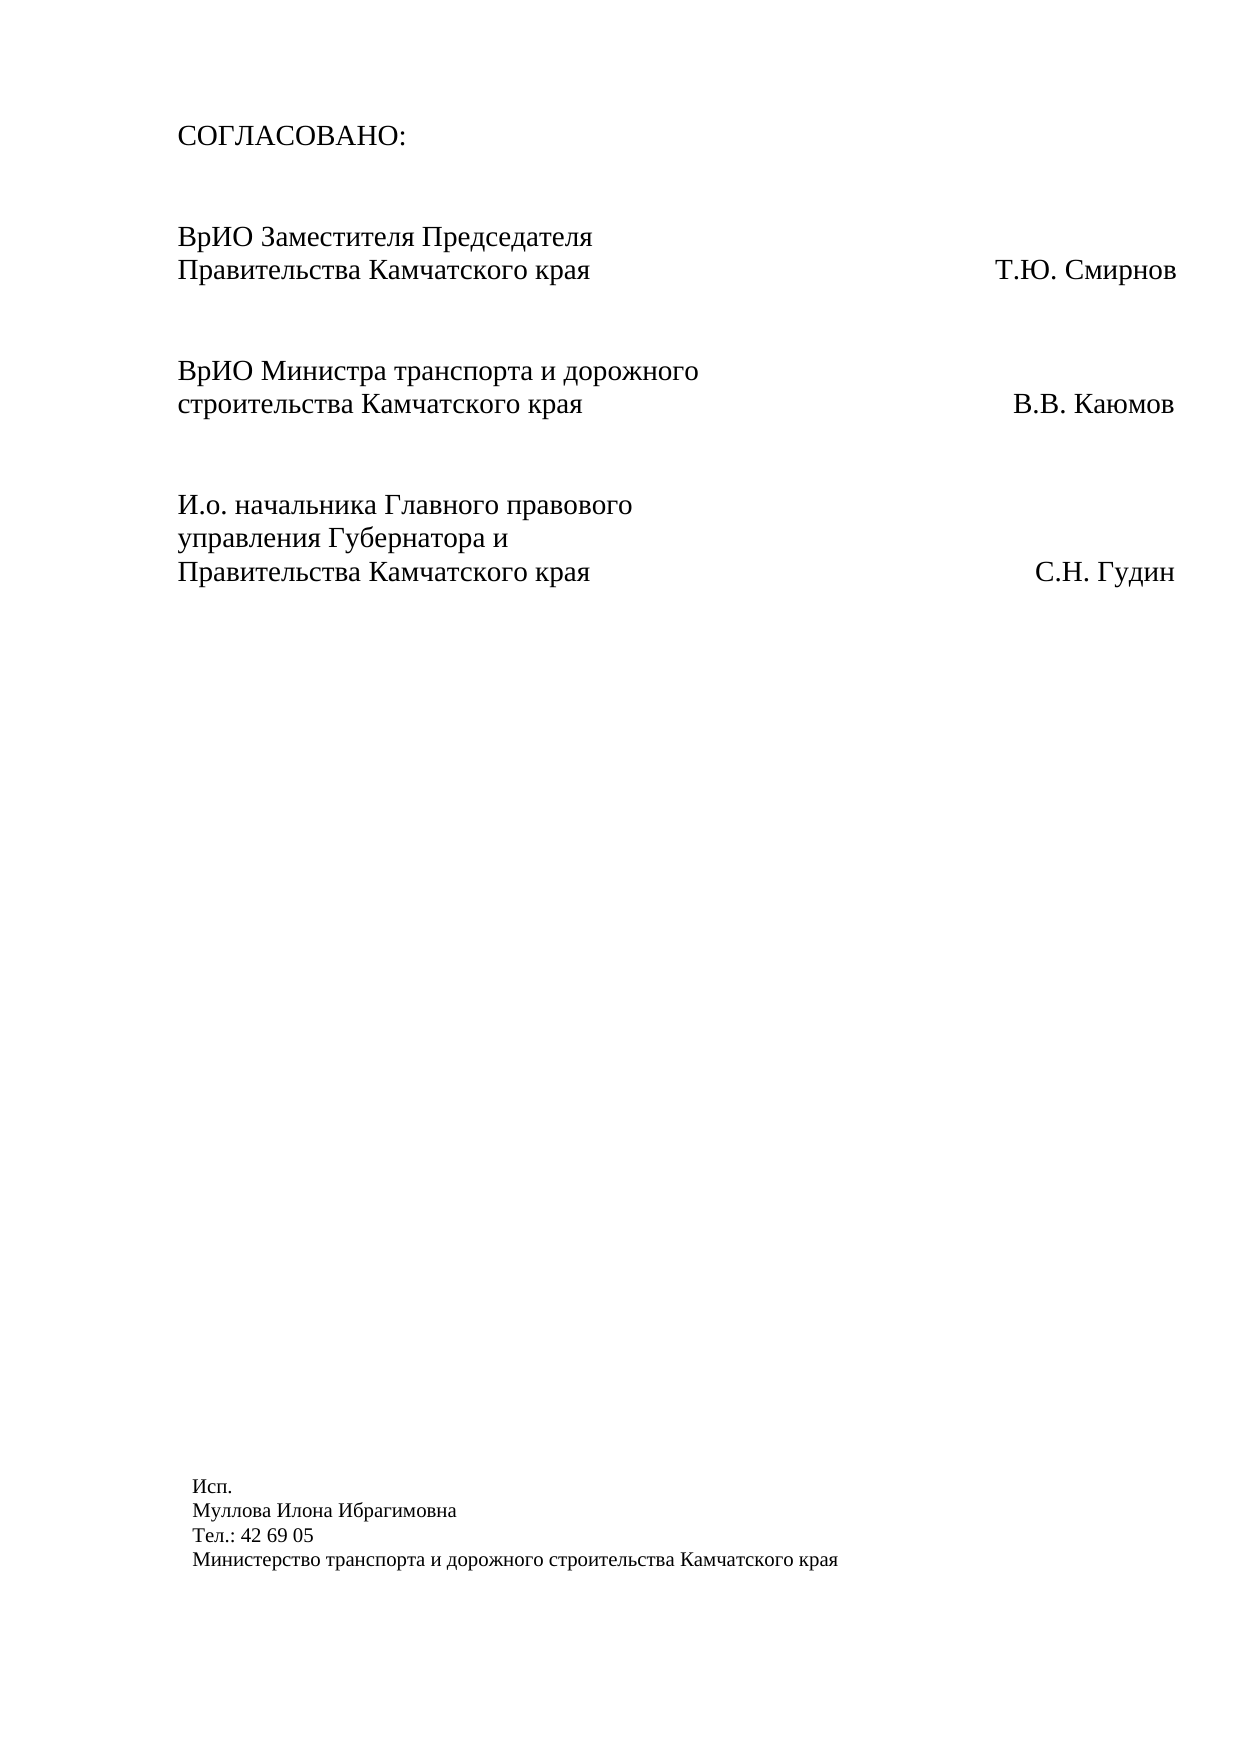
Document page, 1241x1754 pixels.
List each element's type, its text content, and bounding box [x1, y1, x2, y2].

text СОГЛАСОВАНО: [177, 118, 1181, 152]
text Тел.: 42 69 05 [177, 1522, 1181, 1547]
text Министерство транспорта и дорожного строительства Камчатского края [177, 1547, 1181, 1571]
text строительства Камчатского края В.В. Каюмов [177, 386, 1181, 420]
text Исп. [177, 1474, 1181, 1498]
text Правительства Камчатского края С.Н. Гудин [177, 554, 1181, 588]
text ВрИО Министра транспорта и дорожного [177, 353, 1181, 386]
text управления Губернатора и [177, 521, 1181, 554]
text Муллова Илона Ибрагимовна [177, 1498, 1181, 1522]
text И.о. начальника Главного правового [177, 487, 1181, 521]
text ВрИО Заместителя Председателя [177, 219, 1181, 252]
text Правительства Камчатского края Т.Ю. Смирнов [177, 252, 1181, 286]
